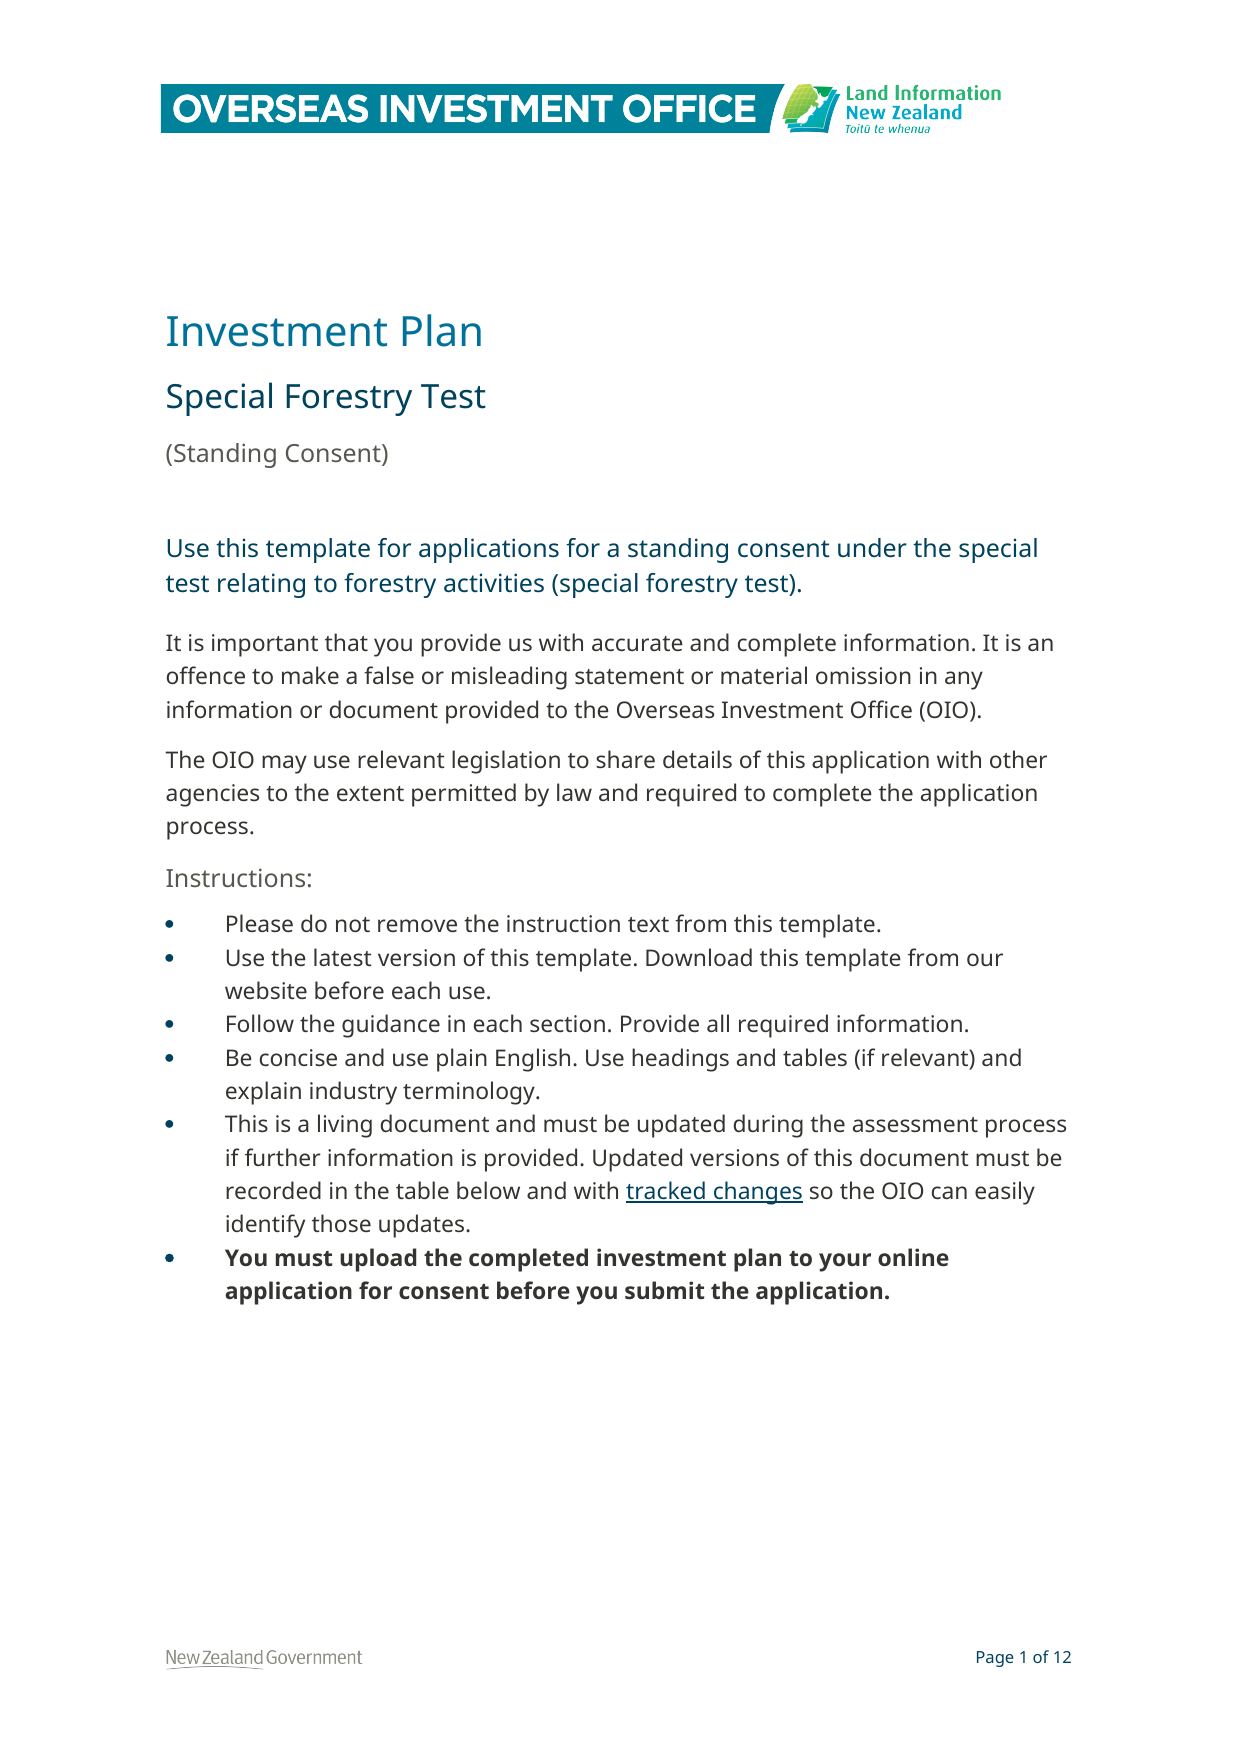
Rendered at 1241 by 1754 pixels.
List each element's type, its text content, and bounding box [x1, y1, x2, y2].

picture [1020, 1651, 1024, 1663]
text Use this template for applications for a standing consent under the special test relating to forestry activities (special forestry test). [165, 529, 1075, 600]
text You must upload the completed investment plan to your online application for consent before you submit the application. [165, 1239, 1075, 1306]
list Please do not remove the instruction text from this template. [165, 906, 1075, 939]
text The OIO may use relevant legislation to share details of this application with other agencies to the extent permitted by law and required to complete the application process. [165, 741, 1075, 841]
picture [153, 76, 1010, 141]
list This is a living document and must be updated during the assessment process if further information is provided. Updated versions of this document must be recorded in the table below and with tracked changes so the OIO can easily identify those updates. [165, 1106, 1075, 1239]
subtitle Investment Plan [165, 310, 1075, 356]
text Be concise and use plain English. Use headings and tables (if relevant) and explain industry terminology. [165, 1039, 1075, 1106]
text It is important that you provide us with accurate and complete information. It is an offence to make a false or misleading statement or material omission in any information or document provided to the Overseas Investment Office (OIO). [165, 625, 1075, 725]
picture [150, 1638, 378, 1677]
subtitle Special Forestry Test [165, 377, 1075, 416]
text Use the latest version of this template. Download this template from our website before each use. [165, 939, 1075, 1006]
picture [1054, 1651, 1058, 1663]
subtitle (Standing Consent) [165, 437, 1075, 468]
subtitle Instructions: [165, 862, 1075, 893]
text Follow the guidance in each section. Provide all required information. [165, 1006, 1075, 1039]
